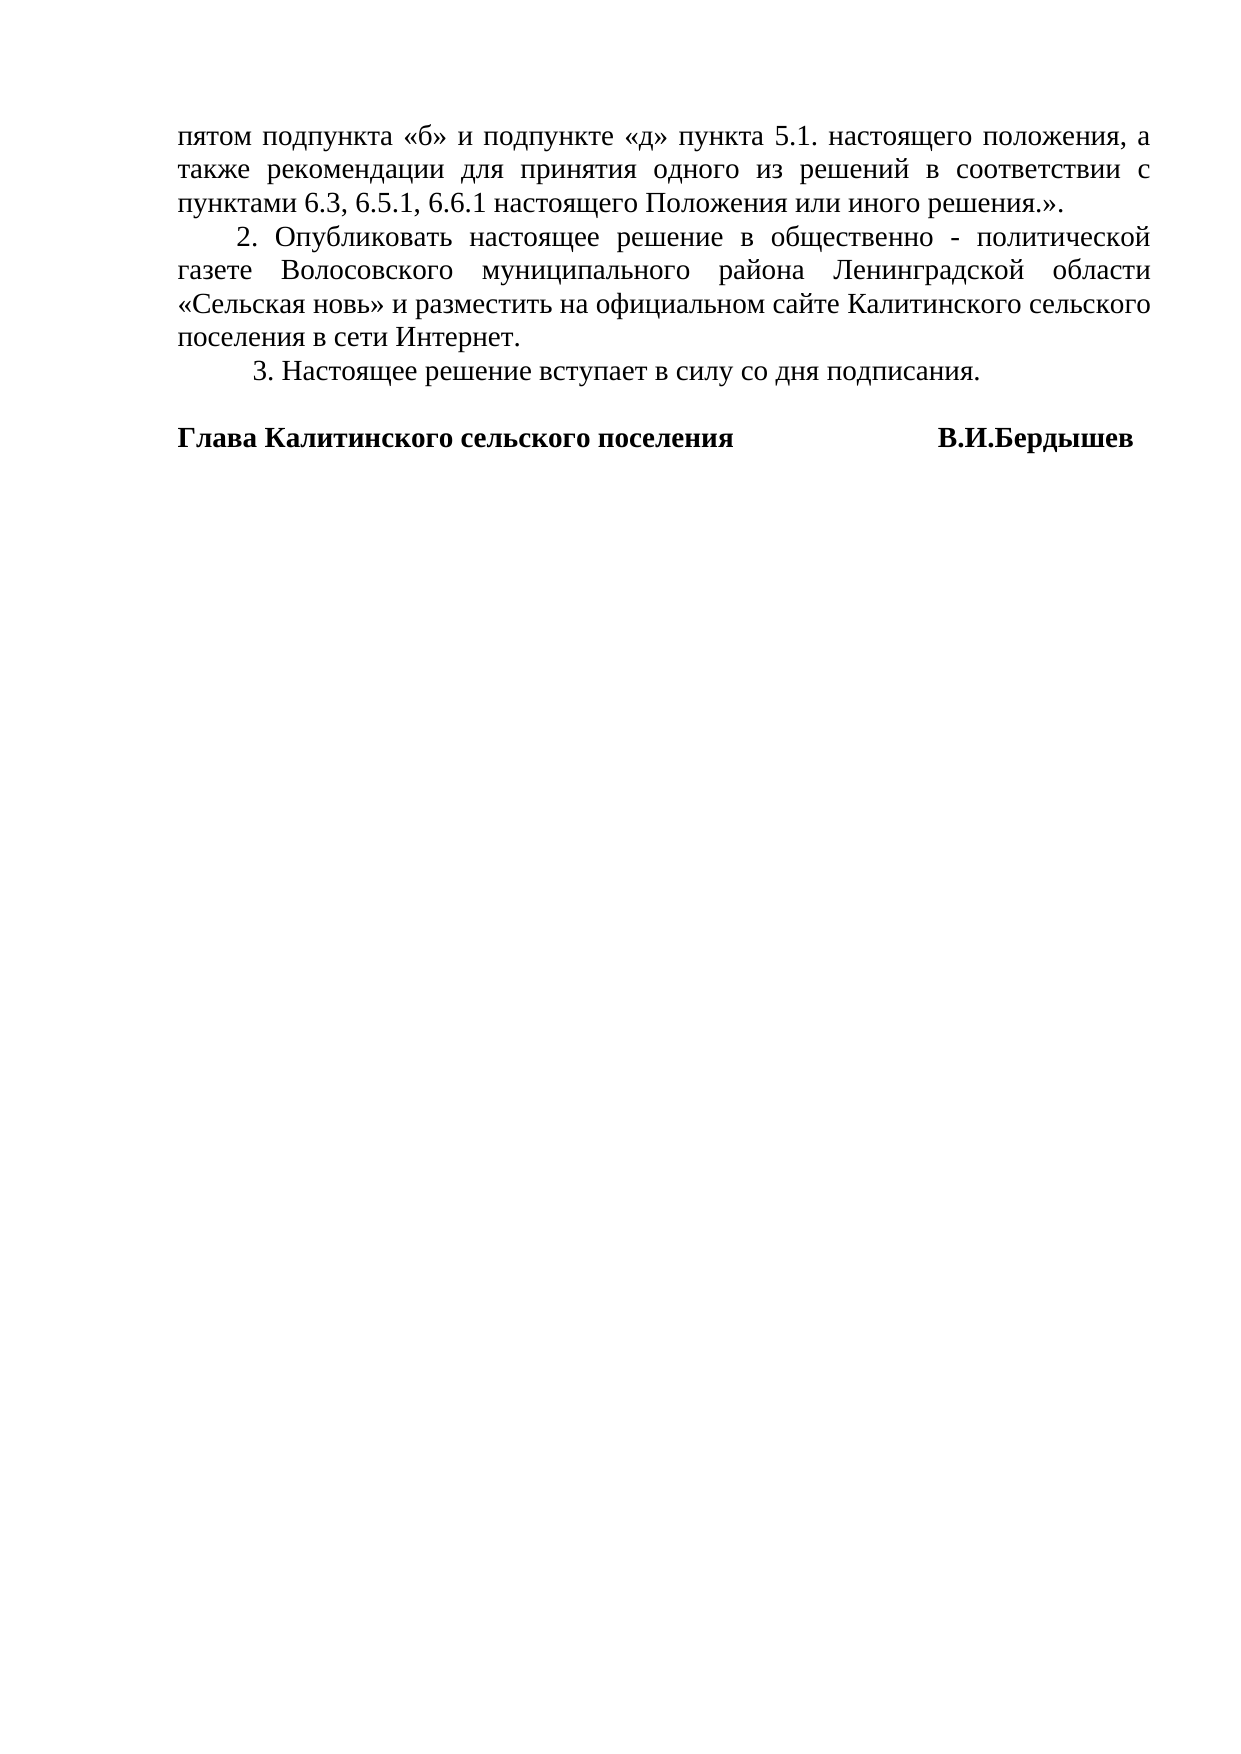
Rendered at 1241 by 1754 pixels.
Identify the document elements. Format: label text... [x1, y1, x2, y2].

text Глава Калитинского сельского поселения В.И.Бердышев [177, 420, 1152, 453]
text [177, 118, 1152, 219]
text 2. Опубликовать настоящее решение в общественно - политической газете Волосовского муниципального района Ленинградской области «Сельская новь» и разместить на официальном сайте Калитинского сельского поселения в сети Интернет. [177, 219, 1152, 353]
subtitle 3. Настоящее решение вступает в силу со дня подписания. [177, 353, 1152, 386]
